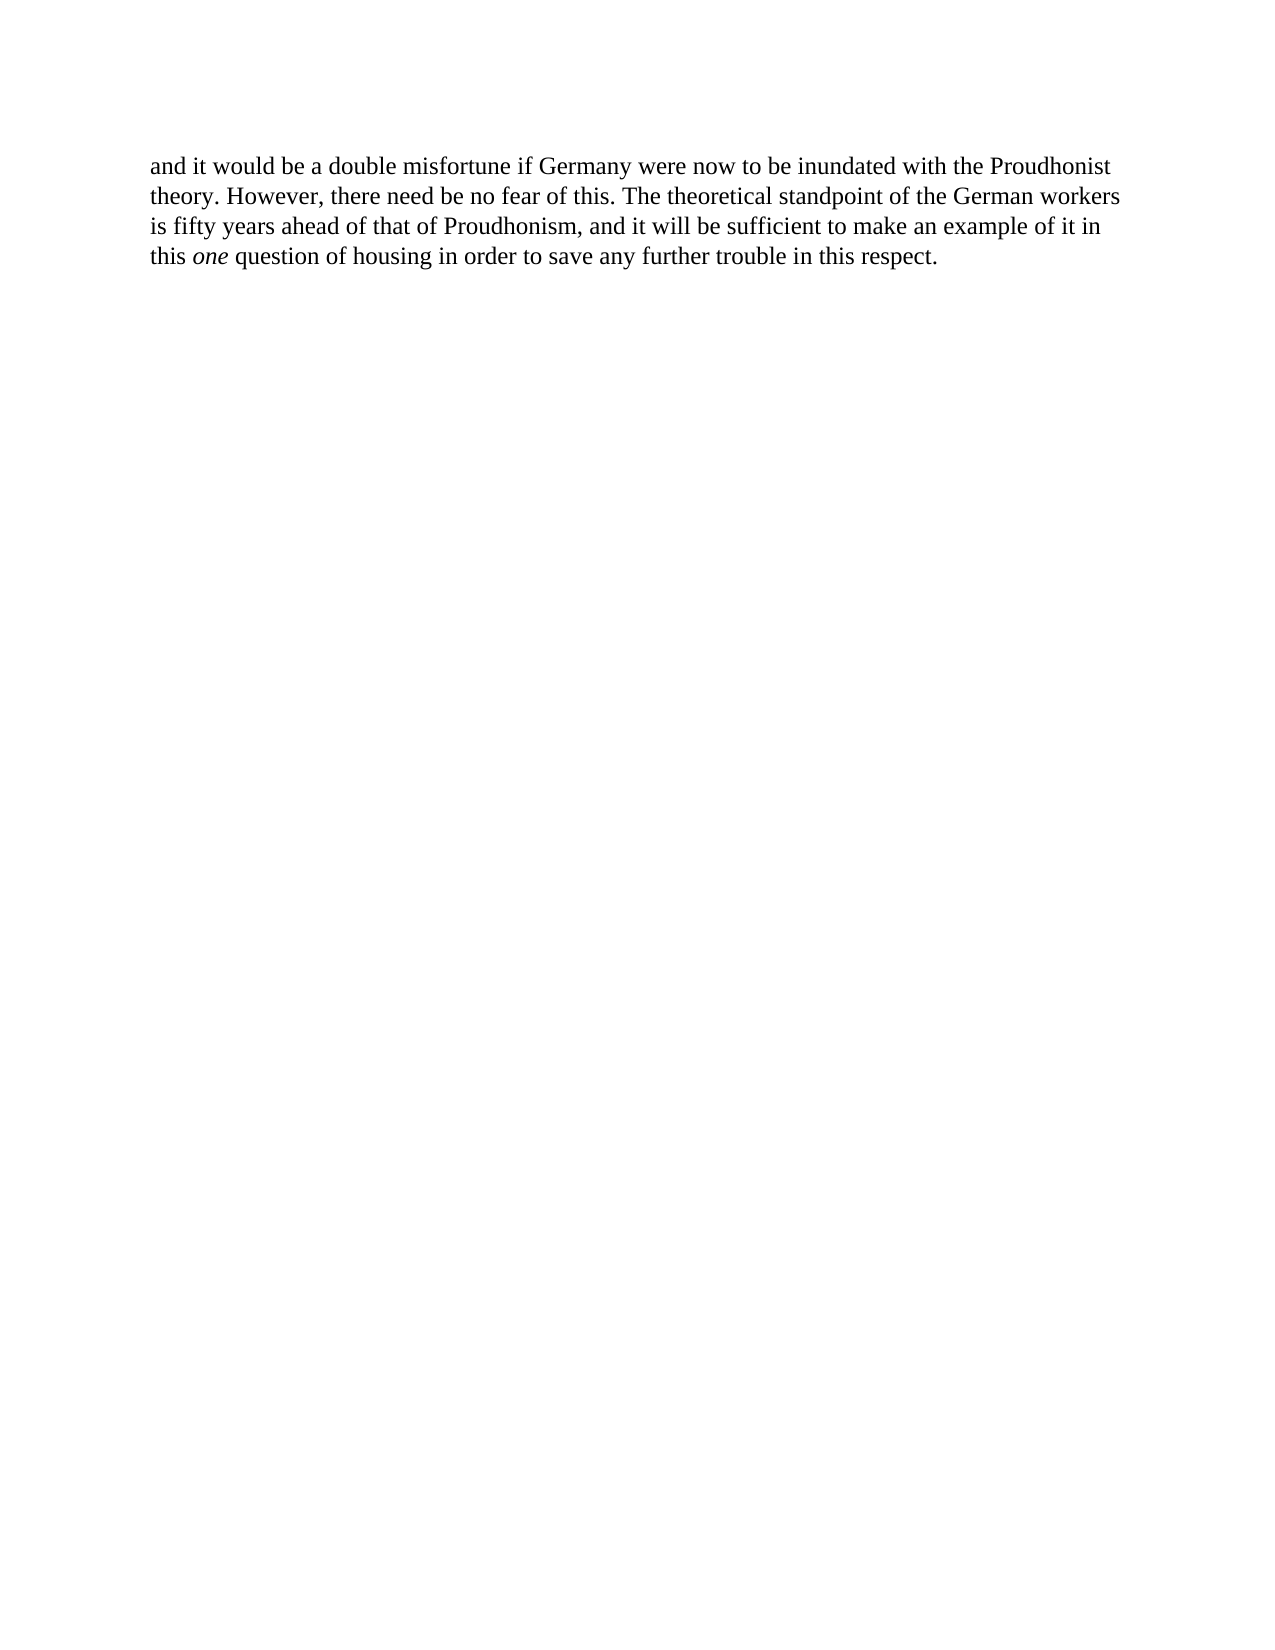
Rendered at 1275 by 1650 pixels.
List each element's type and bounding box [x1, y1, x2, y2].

text [150, 150, 1125, 300]
